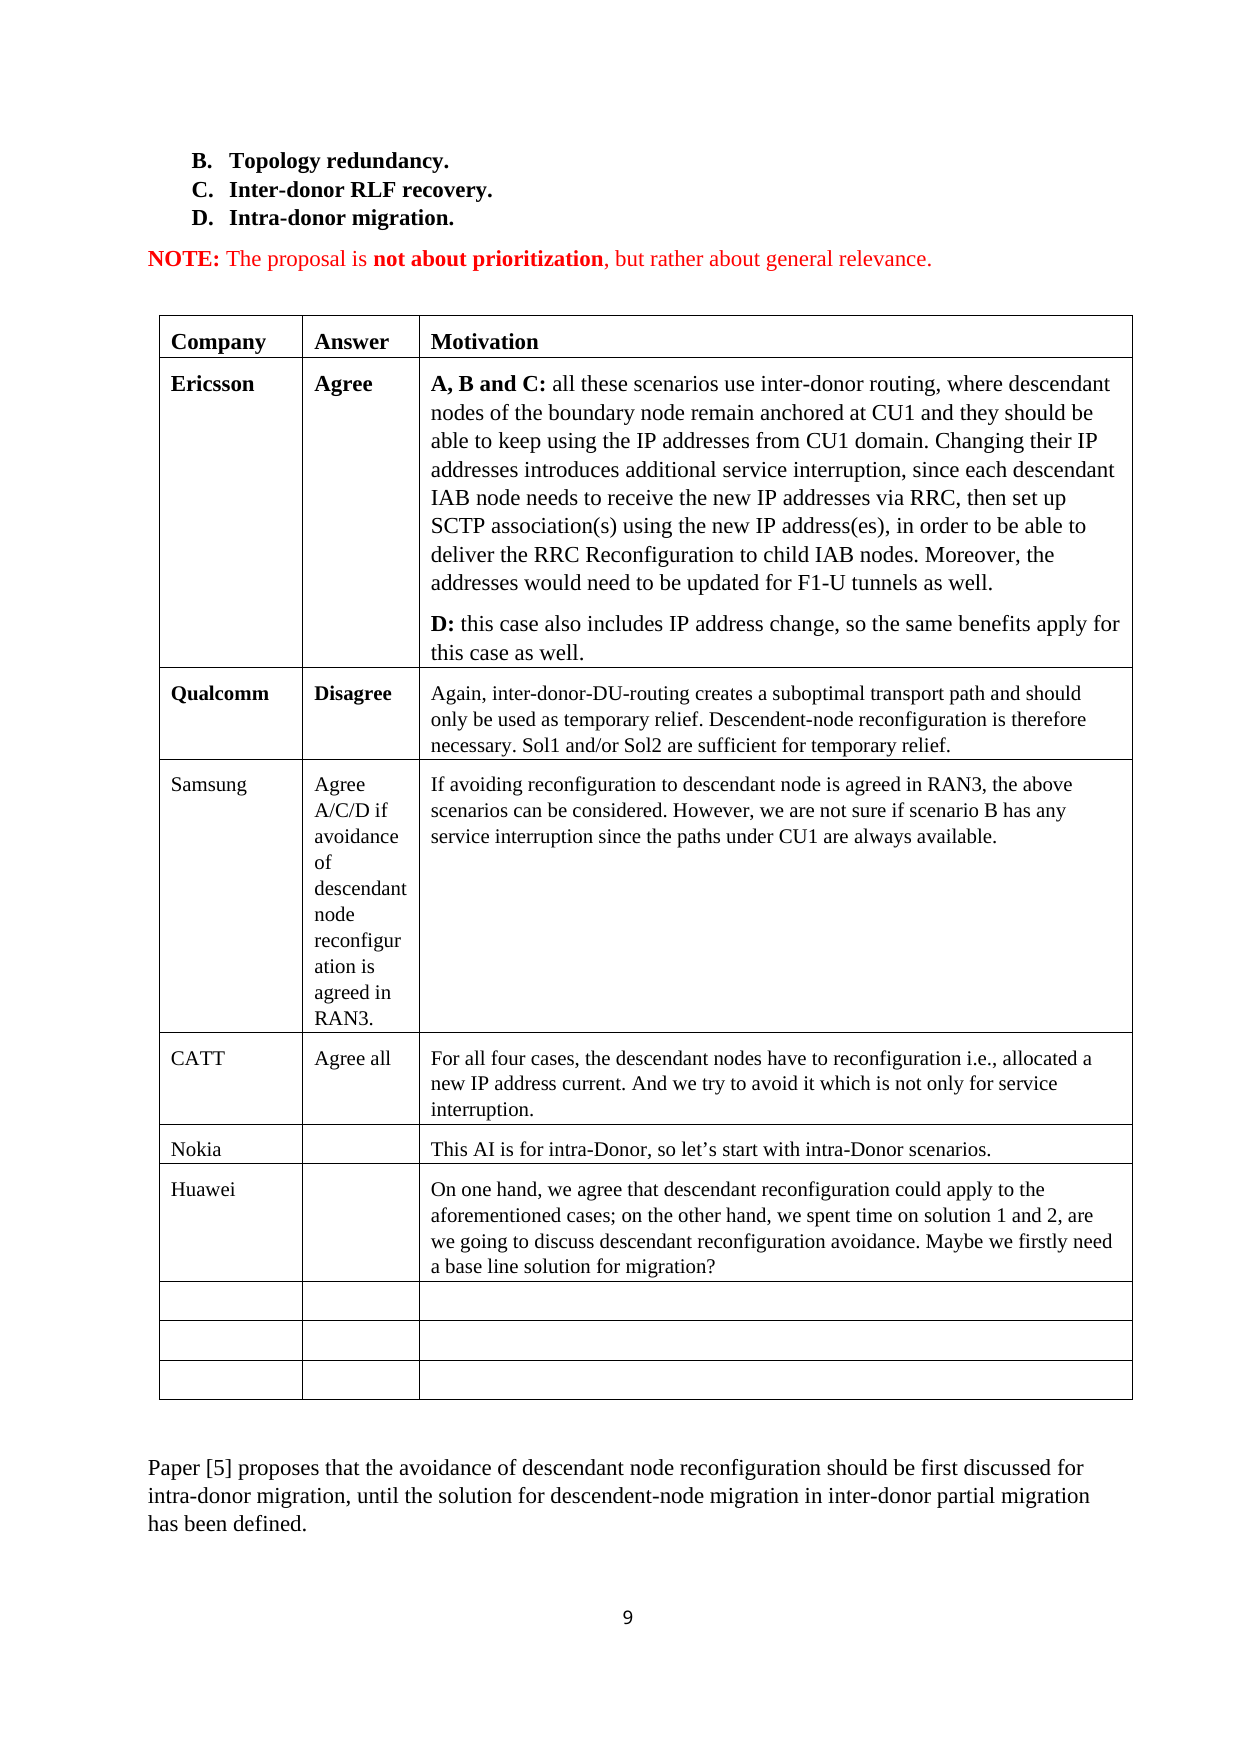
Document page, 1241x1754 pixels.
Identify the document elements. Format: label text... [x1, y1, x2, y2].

table_cell Qualcomm [160, 668, 302, 759]
table_cell Samsung [160, 760, 302, 1032]
table_cell Again, inter-donor-DU-routing creates a suboptimal transport path and should only be used as temporary relief. Descendent-node reconfiguration is therefore necessary. Sol1 and/or Sol2 are sufficient for temporary relief. [420, 668, 1132, 759]
table_cell [160, 1282, 302, 1320]
table_cell [303, 1321, 419, 1359]
table_cell [303, 1164, 419, 1281]
table_cell For all four cases, the descendant nodes have to reconfiguration i.e., allocated a new IP address current. And we try to avoid it which is not only for service interruption. [420, 1033, 1132, 1123]
table_cell [160, 1361, 302, 1399]
table_cell Ericsson [160, 358, 302, 667]
table_cell This AI is for intra-Donor, so let’s start with intra-Donor scenarios. [420, 1125, 1132, 1163]
table_cell Agree [303, 358, 419, 667]
list Topology redundancy. [191, 148, 1107, 174]
table_cell A, B and C: all these scenarios use inter-donor routing, where descendant nodes of the boundary node remain anchored at CU1 and they should be able to keep using the IP addresses from CU1 domain. Changing their IP addresses introduces additional service interruption, since each descendant IAB node needs to receive the new IP addresses via RRC, then set up SCTP association(s) using the new IP address(es), in order to be able to deliver the RRC Reconfiguration to child IAB nodes. Moreover, the addresses would need to be updated for F1-U tunnels as well. D: this case also includes IP address change, so the same benefits apply for this case as well. [420, 358, 1132, 667]
table_cell [160, 1321, 302, 1359]
text Paper [5] proposes that the avoidance of descendant node reconfiguration should be first discussed for intra-donor migration, until the solution for descendent-node migration in inter-donor partial migration has been defined. [148, 1453, 1107, 1537]
table_header Answer [303, 316, 419, 357]
table_cell On one hand, we agree that descendant reconfiguration could apply to the aforementioned cases; on the other hand, we spent time on solution 1 and 2, are we going to discuss descendant reconfiguration avoidance. Maybe we firstly need a base line solution for migration? [420, 1164, 1132, 1281]
table_cell [303, 1282, 419, 1320]
table_header Motivation [420, 316, 1132, 357]
table_cell Agree A/C/D if avoidance of descendant node reconfiguration is agreed in RAN3. [303, 760, 419, 1032]
table_cell Nokia [160, 1125, 302, 1163]
table_cell [420, 1321, 1132, 1359]
text NOTE: The proposal is not about prioritization, but rather about general relevance. [148, 245, 1107, 272]
list Inter-donor RLF recovery. [191, 176, 1107, 202]
table_cell [303, 1361, 419, 1399]
table_header Company [160, 316, 302, 357]
table_cell CATT [160, 1033, 302, 1123]
table_cell Huawei [160, 1164, 302, 1281]
table_cell [420, 1361, 1132, 1399]
table_cell If avoiding reconfiguration to descendant node is agreed in RAN3, the above scenarios can be considered. However, we are not sure if scenario B has any service interruption since the paths under CU1 are always available. [420, 760, 1132, 1032]
table_cell [420, 1282, 1132, 1320]
table_cell Disagree [303, 668, 419, 759]
table_cell Agree all [303, 1033, 419, 1123]
table_cell [303, 1125, 419, 1163]
list Intra-donor migration. [191, 204, 1107, 231]
